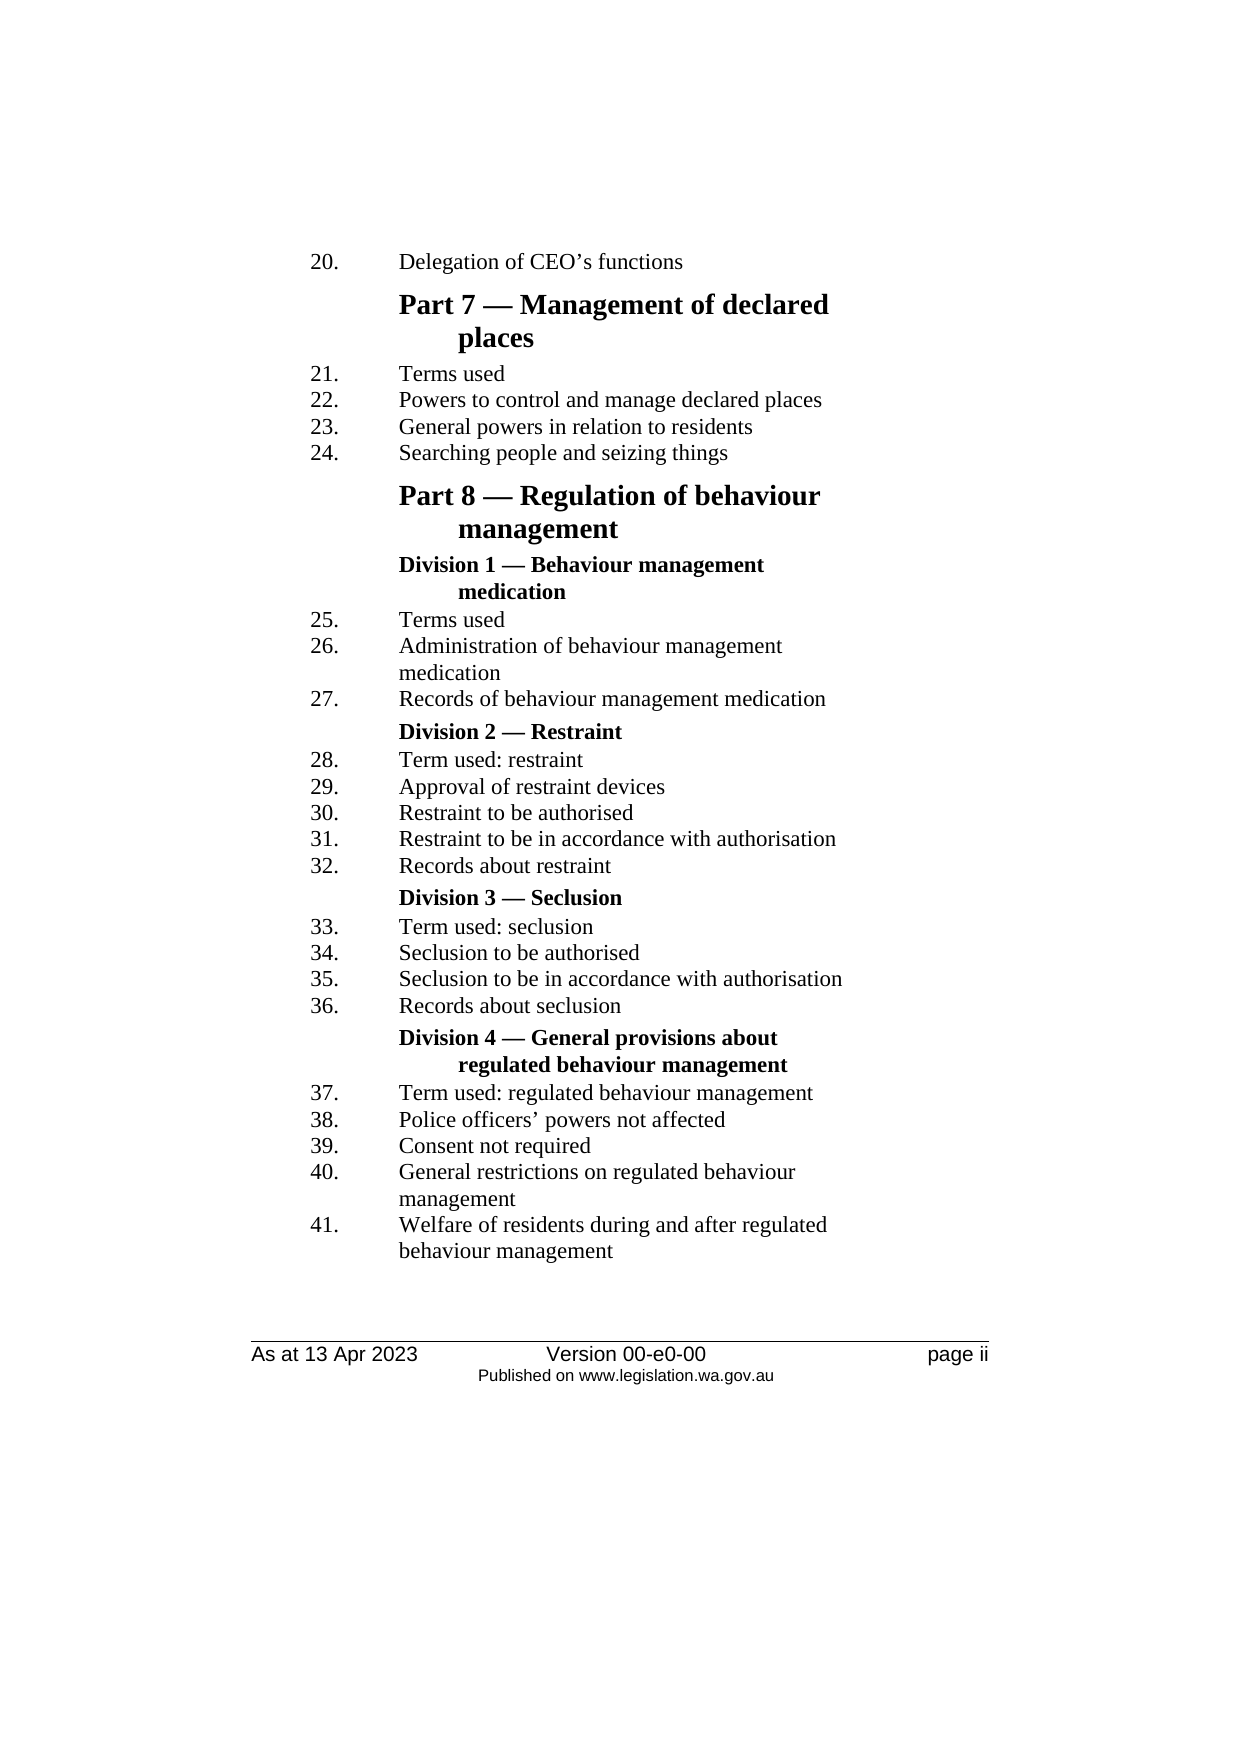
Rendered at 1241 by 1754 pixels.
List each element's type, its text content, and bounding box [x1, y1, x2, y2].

text Division 1 — Behaviour management medication [399, 551, 871, 604]
text 25. Terms used 24 [310, 606, 871, 633]
text 35. Seclusion to be in accordance with authorisation 30 [310, 966, 871, 992]
text 24. Searching people and seizing things 21 [310, 439, 871, 466]
text 20. Delegation of CEO’s functions 18 [310, 248, 871, 274]
text 36. Records about seclusion 31 [310, 992, 871, 1018]
text Division 3 — Seclusion [399, 884, 871, 911]
text Part 7 — Management of declared places [399, 287, 871, 354]
text 29. Approval of restraint devices 26 [310, 773, 871, 799]
text 22. Powers to control and manage declared places 20 [310, 387, 871, 413]
text 34. Seclusion to be authorised 29 [310, 939, 871, 966]
text 23. General powers in relation to residents 21 [310, 413, 871, 439]
text 38. Police officers’ powers not affected 32 [310, 1106, 871, 1132]
text 39. Consent not required 32 [310, 1132, 871, 1158]
text 21. Terms used 20 [310, 360, 871, 387]
text 28. Term used: restraint 26 [310, 746, 871, 773]
text 37. Term used: regulated behaviour management 32 [310, 1079, 871, 1106]
text 41. Welfare of residents during and after regulated behaviour management 33 [310, 1211, 871, 1264]
text 31. Restraint to be in accordance with authorisation 28 [310, 825, 871, 852]
text 40. General restrictions on regulated behaviour management 32 [310, 1158, 871, 1211]
text 32. Records about restraint 28 [310, 852, 871, 878]
text 26. Administration of behaviour management medication 24 [310, 633, 871, 685]
text Division 2 — Restraint [399, 718, 871, 744]
text Division 4 — General provisions about regulated behaviour management [399, 1024, 871, 1077]
text 30. Restraint to be authorised 27 [310, 799, 871, 825]
text 27. Records of behaviour management medication 25 [310, 685, 871, 712]
text Part 8 — Regulation of behaviour management [399, 478, 871, 545]
text 33. Term used: seclusion 29 [310, 913, 871, 939]
